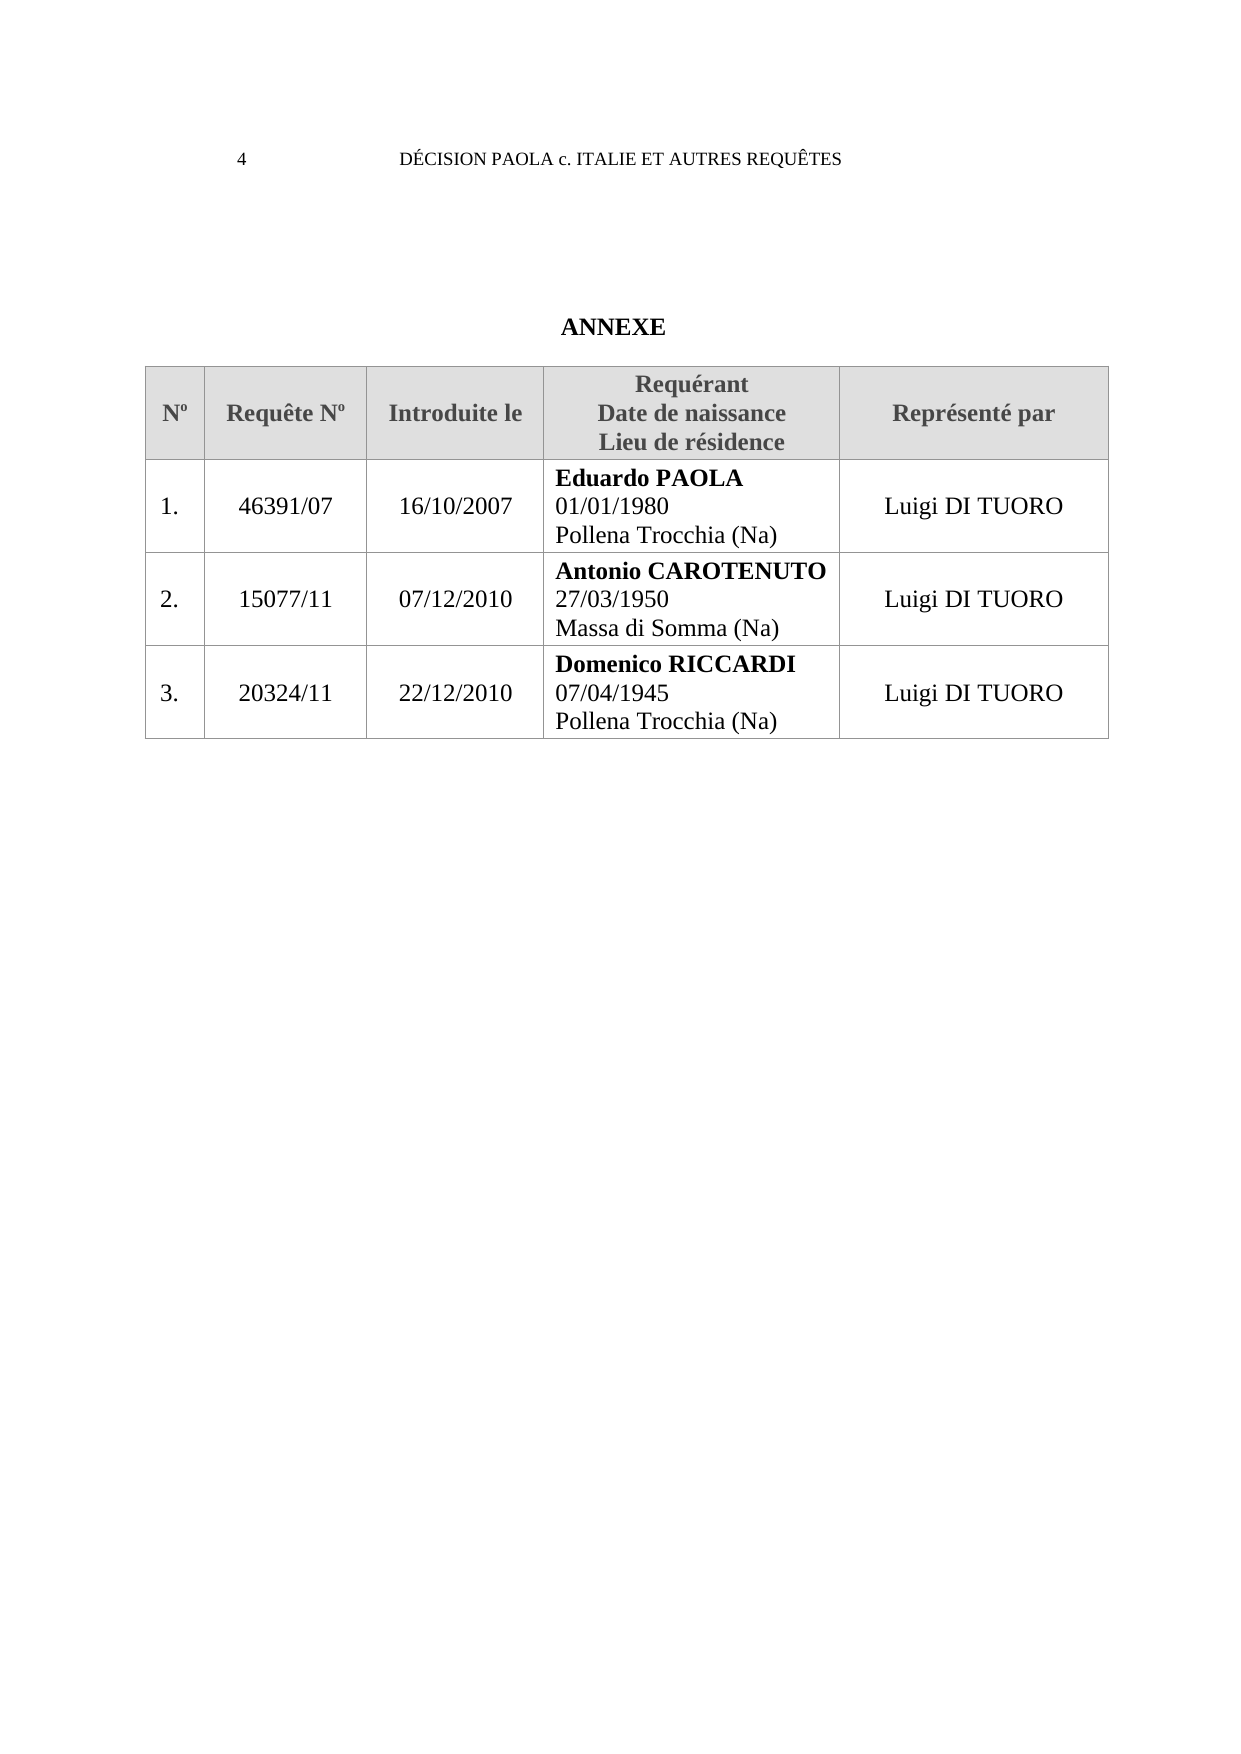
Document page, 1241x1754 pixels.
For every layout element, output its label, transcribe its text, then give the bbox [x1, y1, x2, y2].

table_cell [146, 646, 204, 738]
table_header Représenté par [840, 367, 1108, 459]
table_cell Luigi DI TUORO [840, 553, 1108, 645]
table_cell Eduardo PAOLA 01/01/1980 Pollena Trocchia (Na) [544, 460, 839, 552]
table_header No [146, 367, 204, 459]
table_header Requête No [205, 367, 366, 459]
table_cell 07/12/2010 [367, 553, 543, 645]
table_cell [146, 460, 204, 552]
table_cell Luigi DI TUORO [840, 646, 1108, 738]
table_header Introduite le [367, 367, 543, 459]
table_header Requérant Date de naissance Lieu de résidence [544, 367, 839, 459]
table_cell Domenico RICCARDI 07/04/1945 Pollena Trocchia (Na) [544, 646, 839, 738]
table_cell Luigi DI TUORO [840, 460, 1108, 552]
table_cell [146, 553, 204, 645]
table_cell 15077/11 [205, 553, 366, 645]
table_cell 46391/07 [205, 460, 366, 552]
title ANNEXE [148, 312, 1078, 341]
table_cell 16/10/2007 [367, 460, 543, 552]
table_cell Antonio CAROTENUTO 27/03/1950 Massa di Somma (Na) [544, 553, 839, 645]
table_cell 20324/11 [205, 646, 366, 738]
table_cell 22/12/2010 [367, 646, 543, 738]
